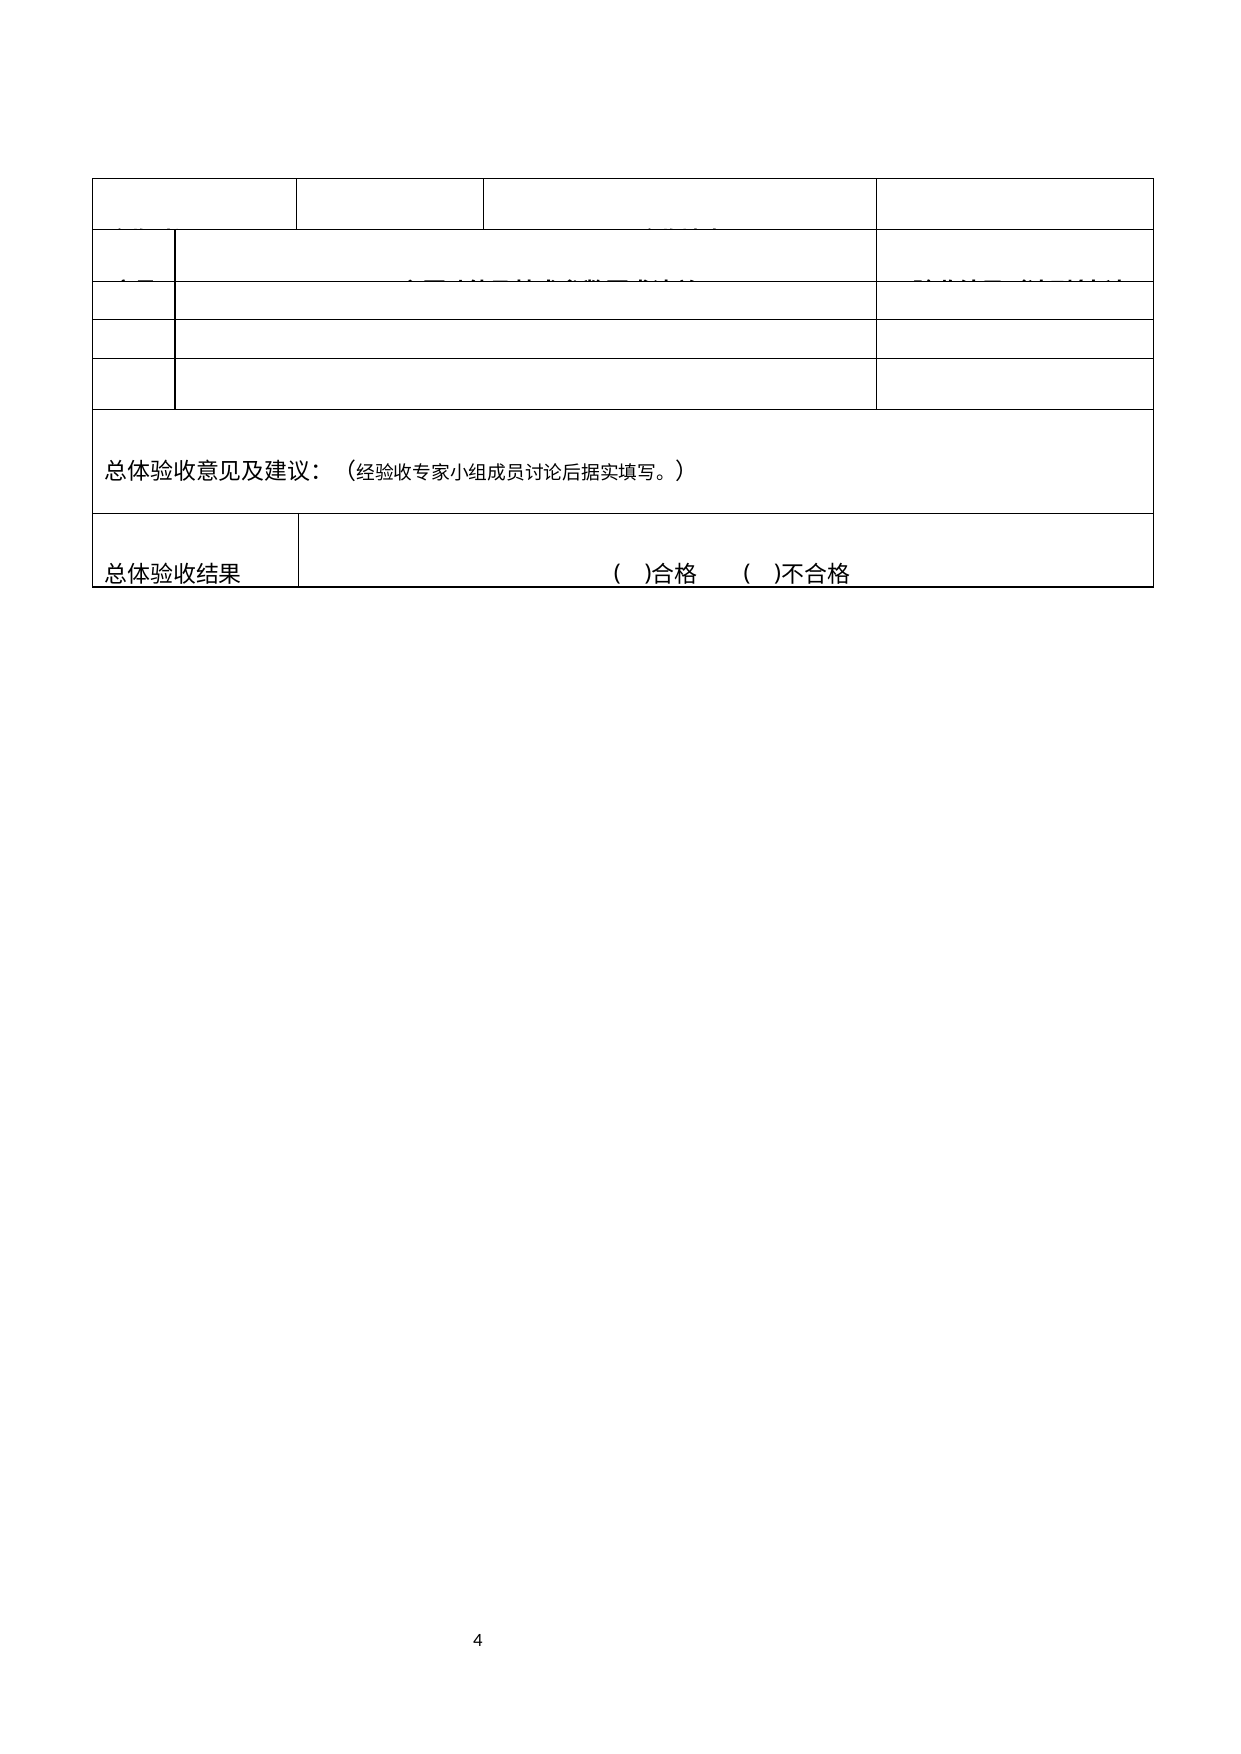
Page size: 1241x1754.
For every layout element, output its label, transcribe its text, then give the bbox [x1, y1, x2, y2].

table_cell 验收结果（达到/未达到） [877, 230, 1153, 281]
table_cell 验收时间 [93, 179, 296, 229]
table_cell 2 [93, 320, 174, 358]
table_cell [877, 179, 1153, 229]
table_cell 验收地点 [484, 179, 876, 229]
table_cell …… [93, 359, 174, 409]
table_cell [176, 282, 876, 319]
table_cell 总体验收意见及建议：（经验收专家小组成员讨论后据实填写。） [93, 410, 1153, 513]
table_cell [877, 282, 1153, 319]
table_cell 序号 [93, 230, 174, 281]
table_cell [877, 320, 1153, 358]
table_cell ( )合格 ( )不合格 [299, 514, 1153, 586]
table_cell 主要功能及技术参数要求清单 [176, 230, 876, 281]
table_cell [176, 359, 876, 409]
table_cell 总体验收结果 [93, 514, 298, 586]
table_cell [297, 179, 483, 229]
table_cell [877, 359, 1153, 409]
table_cell [176, 320, 876, 358]
table_cell 1 [93, 282, 174, 319]
